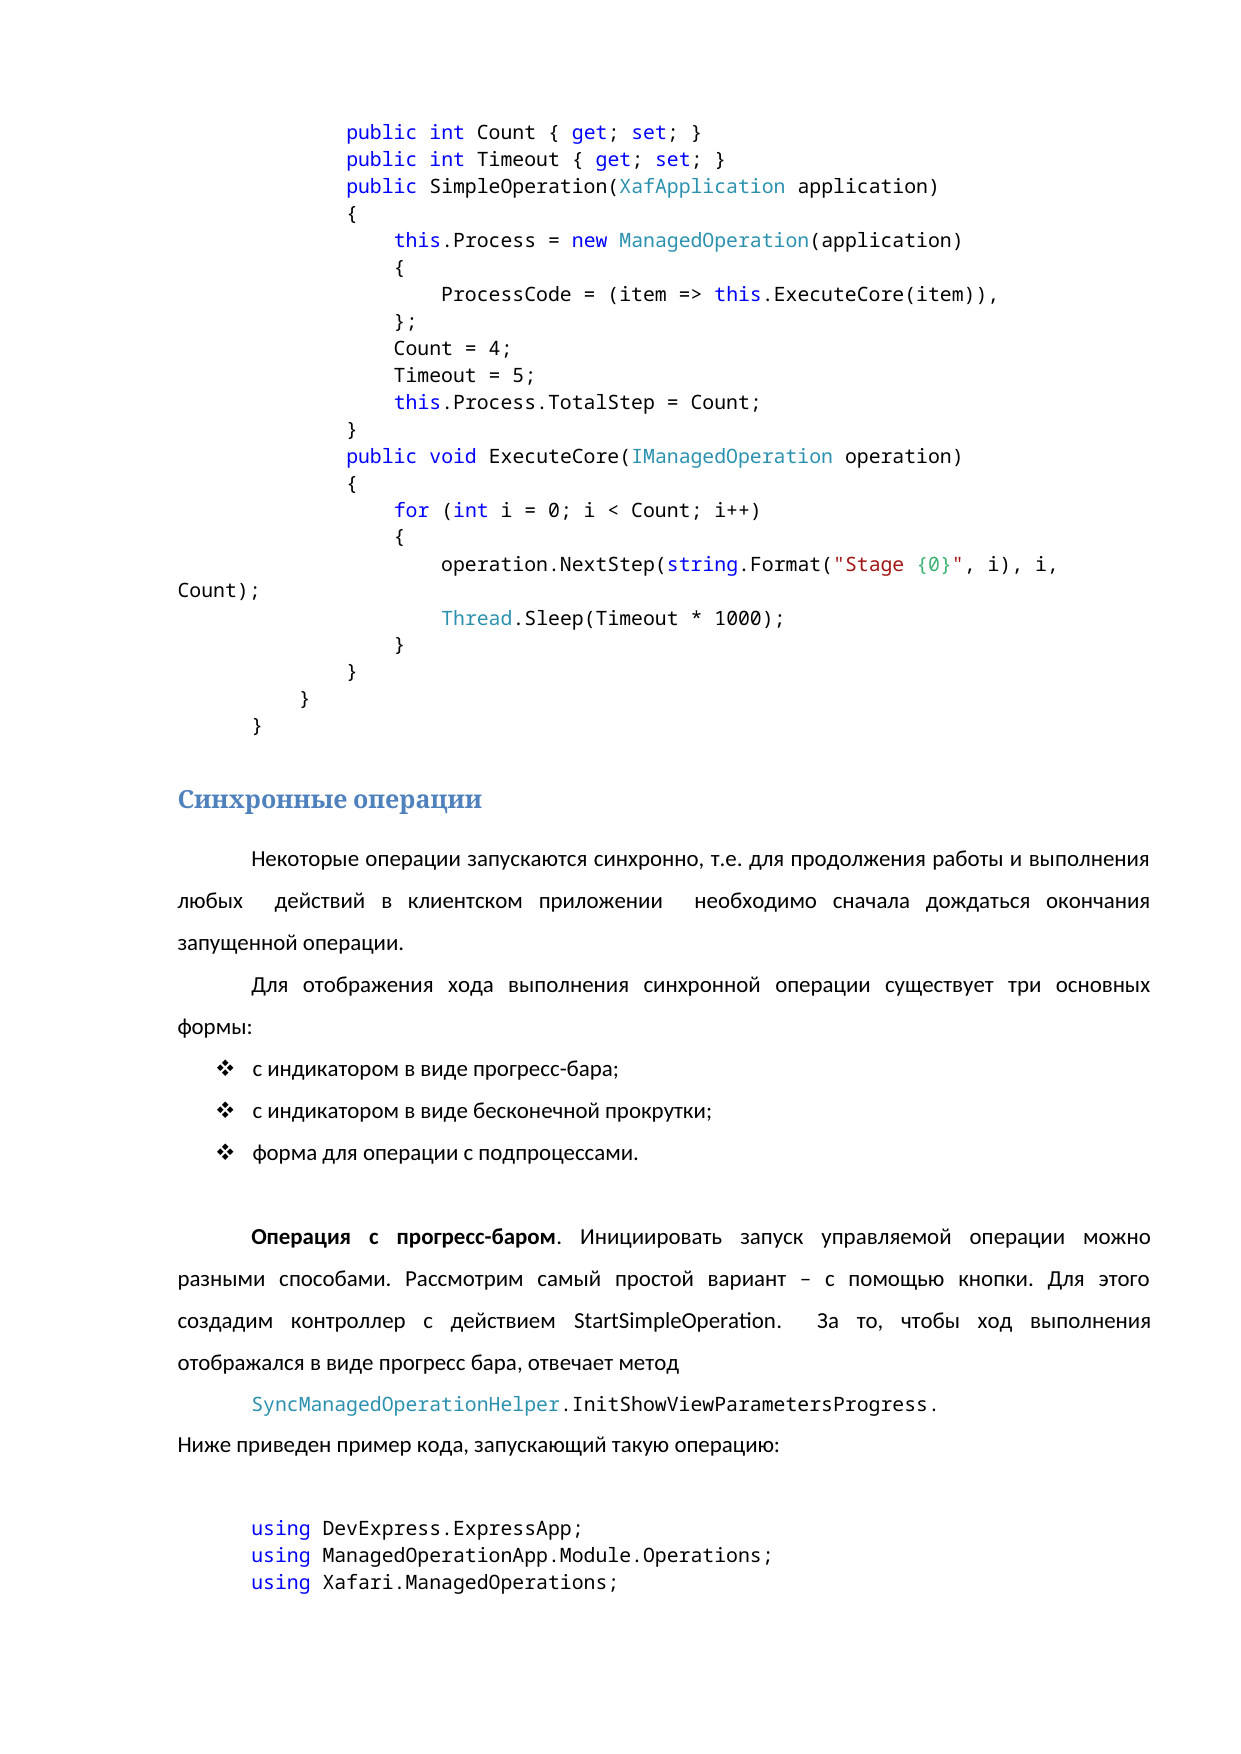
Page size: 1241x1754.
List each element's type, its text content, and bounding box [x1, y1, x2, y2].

text { [177, 523, 1152, 550]
text } [177, 415, 1152, 442]
text Timeout = 5; [177, 361, 1152, 388]
list с индикатором в виде прогресс-бара; [215, 1054, 1152, 1082]
text } [177, 685, 1152, 712]
text using Xafari.ManagedOperations; [251, 1568, 1152, 1596]
text public SimpleOperation(XafApplication application) [177, 172, 1152, 199]
text public void ExecuteCore(IManagedOperation operation) [177, 442, 1152, 469]
text using DevExpress.ExpressApp; [251, 1514, 1152, 1542]
text Операция с прогресс-баром. Инициировать запуск управляемой операции можно разными способами. Рассмотрим самый простой вариант – с помощью кнопки. Для этого создадим контроллер с действием StartSimpleOperation. За то, чтобы ход выполнения отображался в виде прогресс бара, отвечает метод [177, 1222, 1152, 1376]
text { [177, 469, 1152, 496]
list форма для операции с подпроцессами. [215, 1138, 1152, 1166]
subtitle Синхронные операции [177, 786, 1152, 815]
text Для отображения хода выполнения синхронной операции существует три основных формы: [177, 970, 1152, 1040]
text ProcessCode = (item => this.ExecuteCore(item)), [177, 280, 1152, 307]
text } [177, 631, 1152, 658]
text Ниже приведен пример кода, запускающий такую операцию: [177, 1431, 1152, 1459]
text } [177, 658, 1152, 685]
text using ManagedOperationApp.Module.Operations; [251, 1542, 1152, 1568]
text Некоторые операции запускаются синхронно, т.е. для продолжения работы и выполнения любых действий в клиентском приложении необходимо сначала дождаться окончания запущенной операции. [177, 844, 1152, 956]
text Count = 4; [177, 334, 1152, 361]
text operation.NextStep(string.Format("Stage {0}", i), i, Count); [177, 550, 1152, 604]
text { [177, 253, 1152, 280]
text { [177, 199, 1152, 226]
text this.Process = new ManagedOperation(application) [177, 226, 1152, 253]
text for (int i = 0; i < Count; i++) [177, 496, 1152, 523]
text public int Timeout { get; set; } [177, 145, 1152, 172]
text SyncManagedOperationHelper.InitShowViewParametersProgress. [177, 1390, 1152, 1417]
text } [177, 712, 1152, 739]
text Thread.Sleep(Timeout * 1000); [177, 604, 1152, 631]
text }; [177, 307, 1152, 334]
text this.Process.TotalStep = Count; [177, 388, 1152, 415]
text public int Count { get; set; } [177, 118, 1152, 145]
list с индикатором в виде бесконечной прокрутки; [215, 1096, 1152, 1124]
